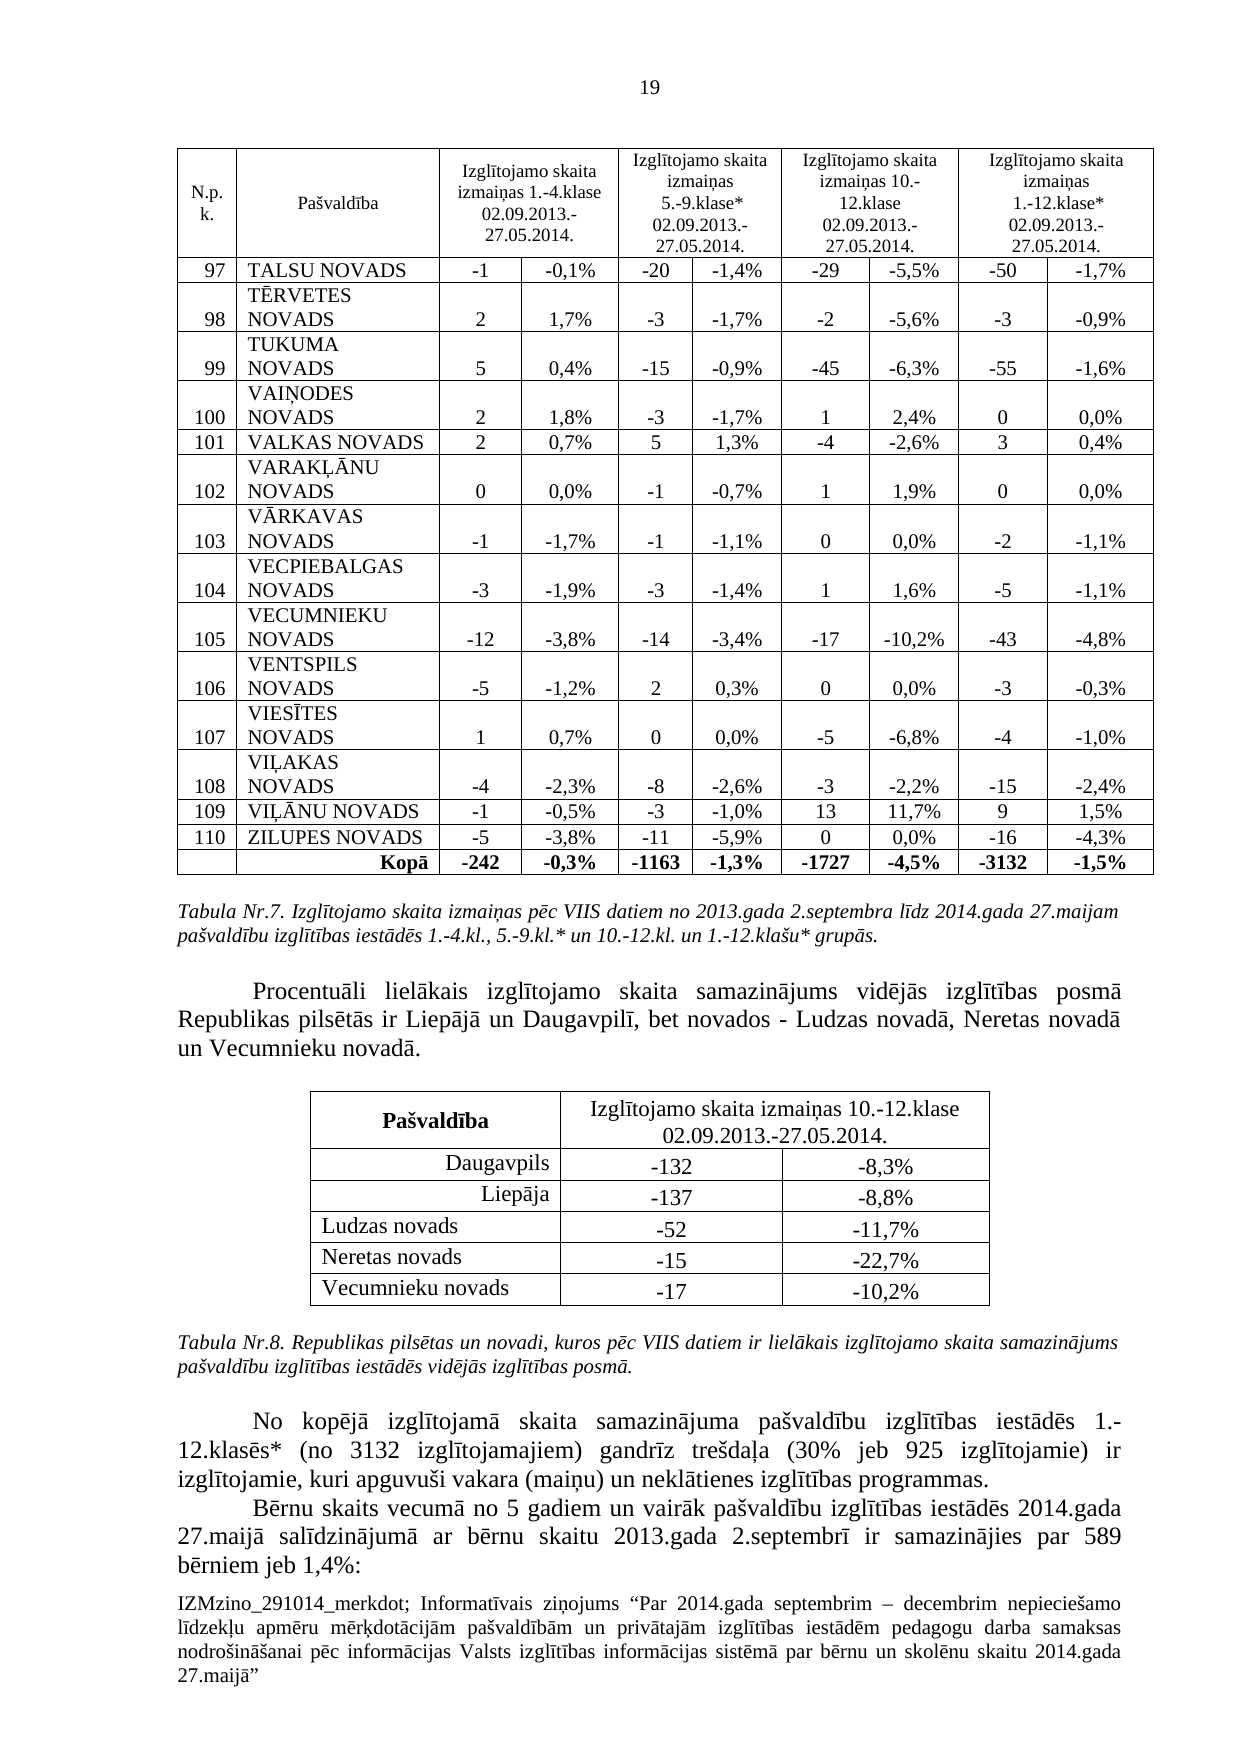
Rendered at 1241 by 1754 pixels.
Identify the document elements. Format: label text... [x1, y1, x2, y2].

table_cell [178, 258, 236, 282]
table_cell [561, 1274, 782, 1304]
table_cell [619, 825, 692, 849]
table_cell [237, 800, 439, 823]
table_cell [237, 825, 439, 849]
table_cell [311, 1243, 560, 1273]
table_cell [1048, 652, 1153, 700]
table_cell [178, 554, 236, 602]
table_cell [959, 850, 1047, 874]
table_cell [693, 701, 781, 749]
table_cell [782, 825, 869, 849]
text Procentuāli lielākais izglītojamo skaita samazinājums vidējās izglītības posmā Republikas pilsētās ir Liepājā un Daugavpilī, bet novados - Ludzas novadā, Neretas novadā un Vecumnieku novadā. [177, 976, 1122, 1062]
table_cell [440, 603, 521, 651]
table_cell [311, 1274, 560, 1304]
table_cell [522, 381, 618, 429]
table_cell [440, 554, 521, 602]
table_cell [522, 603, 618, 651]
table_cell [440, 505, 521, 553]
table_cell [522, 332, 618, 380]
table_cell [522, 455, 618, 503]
table_header N.p. k. [178, 149, 236, 257]
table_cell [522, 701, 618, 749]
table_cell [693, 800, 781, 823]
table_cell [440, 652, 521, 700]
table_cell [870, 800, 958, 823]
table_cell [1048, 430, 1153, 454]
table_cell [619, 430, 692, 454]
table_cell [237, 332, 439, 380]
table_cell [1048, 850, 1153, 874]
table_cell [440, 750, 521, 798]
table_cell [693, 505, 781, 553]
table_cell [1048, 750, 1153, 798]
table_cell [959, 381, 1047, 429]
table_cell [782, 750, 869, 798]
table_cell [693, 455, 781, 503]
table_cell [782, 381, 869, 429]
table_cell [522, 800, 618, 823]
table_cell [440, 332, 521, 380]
table_header Izglītojamo skaita izmaiņas 10.-12.klase 02.09.2013.-27.05.2014. [782, 149, 958, 257]
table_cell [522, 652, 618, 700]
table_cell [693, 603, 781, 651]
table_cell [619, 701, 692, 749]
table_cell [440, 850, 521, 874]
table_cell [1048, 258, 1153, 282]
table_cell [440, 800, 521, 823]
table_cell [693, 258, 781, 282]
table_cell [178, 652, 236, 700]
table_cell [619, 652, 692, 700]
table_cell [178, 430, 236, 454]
table_header Pašvaldība [237, 149, 439, 257]
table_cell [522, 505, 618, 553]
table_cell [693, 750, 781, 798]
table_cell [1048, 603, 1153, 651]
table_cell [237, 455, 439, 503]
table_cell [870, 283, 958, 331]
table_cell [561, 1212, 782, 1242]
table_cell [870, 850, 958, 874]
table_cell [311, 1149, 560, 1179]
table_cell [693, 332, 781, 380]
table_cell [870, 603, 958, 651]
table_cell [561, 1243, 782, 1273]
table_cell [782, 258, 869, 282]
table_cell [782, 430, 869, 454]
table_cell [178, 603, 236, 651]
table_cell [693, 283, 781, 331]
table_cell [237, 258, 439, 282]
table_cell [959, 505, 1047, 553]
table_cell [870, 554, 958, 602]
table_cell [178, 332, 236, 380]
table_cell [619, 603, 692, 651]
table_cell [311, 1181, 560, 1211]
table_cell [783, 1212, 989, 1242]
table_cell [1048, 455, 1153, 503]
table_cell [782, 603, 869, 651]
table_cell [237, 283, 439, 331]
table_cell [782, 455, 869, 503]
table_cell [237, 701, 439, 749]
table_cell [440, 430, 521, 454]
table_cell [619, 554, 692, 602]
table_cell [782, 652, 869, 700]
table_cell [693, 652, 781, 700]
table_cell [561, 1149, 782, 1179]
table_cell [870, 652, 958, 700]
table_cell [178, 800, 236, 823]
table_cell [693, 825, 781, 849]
text Bērnu skaits vecumā no 5 gadiem un vairāk pašvaldību izglītības iestādēs 2014.gada 27.maijā salīdzinājumā ar bērnu skaitu 2013.gada 2.septembrī ir samazinājies par 589 bērniem jeb 1,4%: [177, 1493, 1122, 1579]
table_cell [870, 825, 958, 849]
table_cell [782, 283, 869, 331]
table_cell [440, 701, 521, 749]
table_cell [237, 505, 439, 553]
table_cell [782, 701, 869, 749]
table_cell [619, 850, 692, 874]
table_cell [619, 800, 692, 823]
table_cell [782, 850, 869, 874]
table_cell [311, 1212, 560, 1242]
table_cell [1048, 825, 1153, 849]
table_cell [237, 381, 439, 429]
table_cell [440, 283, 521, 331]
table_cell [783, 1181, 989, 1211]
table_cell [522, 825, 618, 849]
table_header Izglītojamo skaita izmaiņas 1.-12.klase* 02.09.2013.-27.05.2014. [959, 149, 1153, 257]
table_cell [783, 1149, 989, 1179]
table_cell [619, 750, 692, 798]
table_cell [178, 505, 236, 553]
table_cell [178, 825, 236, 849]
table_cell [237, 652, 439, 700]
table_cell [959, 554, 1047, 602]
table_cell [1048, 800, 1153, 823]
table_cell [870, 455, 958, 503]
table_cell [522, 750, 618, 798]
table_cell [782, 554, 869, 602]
text Tabula Nr.7. Izglītojamo skaita izmaiņas pēc VIIS datiem no 2013.gada 2.septembra līdz 2014.gada 27.maijam pašvaldību izglītības iestādēs 1.-4.kl., 5.-9.kl.* un 10.-12.kl. un 1.-12.klašu* grupās. [177, 899, 1122, 947]
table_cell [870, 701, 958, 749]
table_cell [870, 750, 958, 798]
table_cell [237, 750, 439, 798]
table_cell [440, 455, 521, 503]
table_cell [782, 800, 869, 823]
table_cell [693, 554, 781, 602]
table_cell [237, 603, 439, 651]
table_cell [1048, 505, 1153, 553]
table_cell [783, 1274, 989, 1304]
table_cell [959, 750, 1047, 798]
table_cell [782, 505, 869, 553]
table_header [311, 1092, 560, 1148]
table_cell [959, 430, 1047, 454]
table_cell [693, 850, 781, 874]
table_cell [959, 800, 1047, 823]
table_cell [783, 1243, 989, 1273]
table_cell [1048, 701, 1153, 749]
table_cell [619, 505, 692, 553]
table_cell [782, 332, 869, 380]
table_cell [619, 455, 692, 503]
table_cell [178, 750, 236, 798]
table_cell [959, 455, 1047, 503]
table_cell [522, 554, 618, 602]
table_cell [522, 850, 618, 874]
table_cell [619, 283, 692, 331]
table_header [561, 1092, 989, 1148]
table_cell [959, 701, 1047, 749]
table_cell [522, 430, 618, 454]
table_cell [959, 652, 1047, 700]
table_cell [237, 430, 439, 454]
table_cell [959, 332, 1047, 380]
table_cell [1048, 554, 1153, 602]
text Tabula Nr.8. Republikas pilsētas un novadi, kuros pēc VIIS datiem ir lielākais izglītojamo skaita samazinājums pašvaldību izglītības iestādēs vidējās izglītības posmā. [177, 1329, 1122, 1378]
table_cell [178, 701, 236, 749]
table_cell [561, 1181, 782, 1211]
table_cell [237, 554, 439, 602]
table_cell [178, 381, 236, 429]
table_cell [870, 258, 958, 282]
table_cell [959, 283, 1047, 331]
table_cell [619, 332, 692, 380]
table_header Izglītojamo skaita izmaiņas 5.-9.klase* 02.09.2013.-27.05.2014. [619, 149, 781, 257]
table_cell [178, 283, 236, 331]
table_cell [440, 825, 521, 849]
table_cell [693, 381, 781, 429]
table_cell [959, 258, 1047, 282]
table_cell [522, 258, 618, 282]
table_header Izglītojamo skaita izmaiņas 1.-4.klase 02.09.2013.-27.05.2014. [440, 149, 618, 257]
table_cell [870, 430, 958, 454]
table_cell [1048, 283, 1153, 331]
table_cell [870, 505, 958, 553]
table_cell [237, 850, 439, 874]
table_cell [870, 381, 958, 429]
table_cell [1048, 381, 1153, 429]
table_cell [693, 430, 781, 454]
text No kopējā izglītojamā skaita samazinājuma pašvaldību izglītības iestādēs 1.-12.klasēs* (no 3132 izglītojamajiem) gandrīz trešdaļa (30% jeb 925 izglītojamie) ir izglītojamie, kuri apguvuši vakara (maiņu) un neklātienes izglītības programmas. [177, 1406, 1122, 1493]
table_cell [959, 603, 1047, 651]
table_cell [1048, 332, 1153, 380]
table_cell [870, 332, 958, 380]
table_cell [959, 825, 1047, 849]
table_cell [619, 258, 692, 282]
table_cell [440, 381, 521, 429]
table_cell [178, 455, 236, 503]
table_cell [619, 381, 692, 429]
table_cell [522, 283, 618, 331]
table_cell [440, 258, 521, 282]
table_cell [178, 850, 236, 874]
